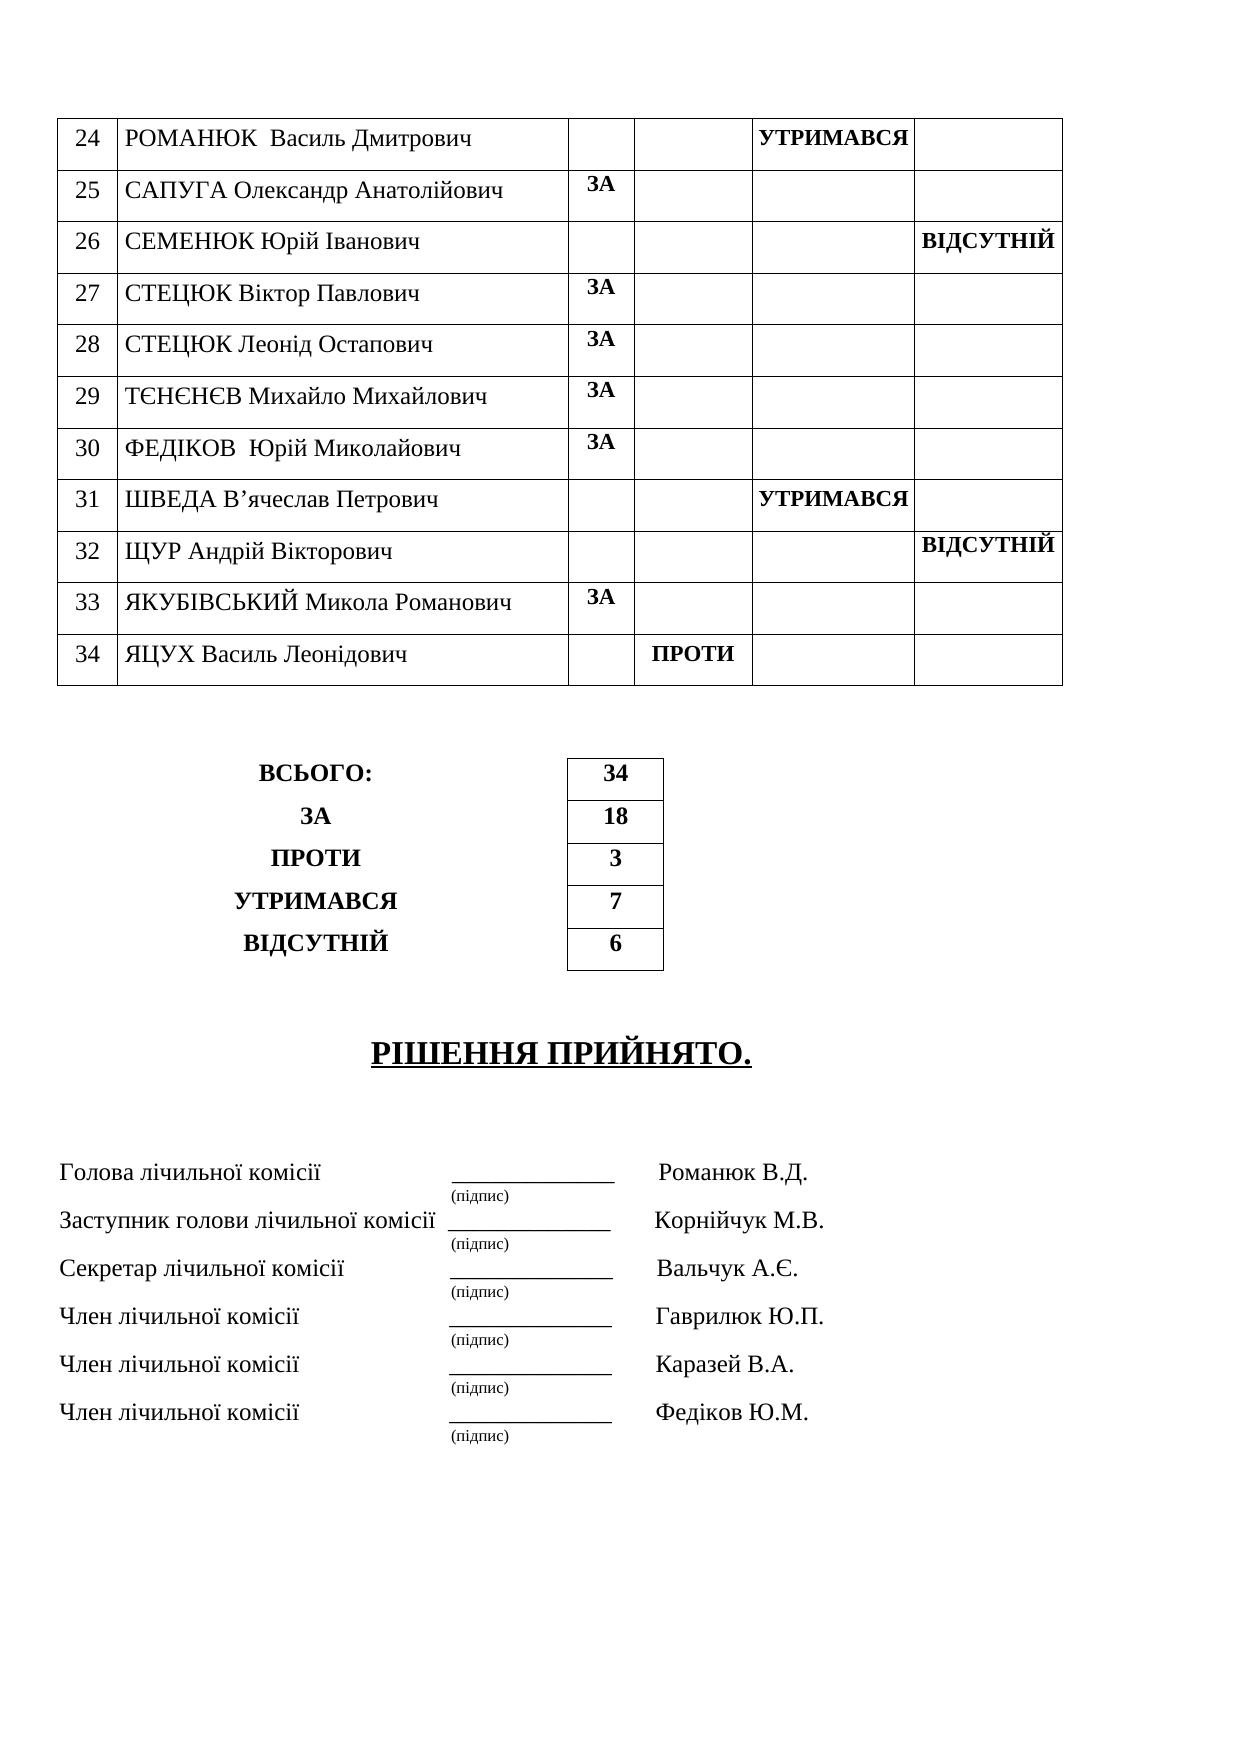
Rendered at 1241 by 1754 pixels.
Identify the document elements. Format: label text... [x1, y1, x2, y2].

table_cell СЕМЕНЮК Юрій Іванович [118, 222, 568, 273]
table_cell РОМАНЮК Василь Дмитрович [118, 119, 568, 170]
table_cell ЯКУБІВСЬКИЙ Микола Романович [118, 583, 568, 634]
text РІШЕННЯ ПРИЙНЯТО. [59, 1033, 1063, 1071]
table_cell [753, 532, 914, 582]
table_cell [635, 222, 752, 273]
table_header ВСЬОГО: [57, 758, 567, 800]
table_cell [753, 583, 914, 634]
text Голова лічильної комісії _____________ Романюк В.Д. [59, 1157, 1063, 1186]
table_cell [569, 222, 634, 273]
table_cell ФЕДІКОВ Юрій Миколайович [118, 429, 568, 479]
table_cell ТЄНЄНЄВ Михайло Михайлович [118, 377, 568, 427]
table_cell ЗА [569, 429, 634, 479]
table_cell 3 [568, 844, 663, 885]
table_cell САПУГА Олександр Анатолійович [118, 171, 568, 221]
text (підпис) [59, 1186, 1063, 1205]
table_cell ЗА [569, 377, 634, 427]
table_cell [569, 480, 634, 531]
table_cell 7 [568, 886, 663, 928]
table_cell [635, 325, 752, 376]
table_cell 33 [58, 583, 117, 634]
table_cell 29 [58, 377, 117, 427]
table_cell [915, 480, 1062, 531]
table_cell [915, 171, 1062, 221]
table_cell [635, 171, 752, 221]
table_cell 34 [58, 635, 117, 685]
table_cell [753, 377, 914, 427]
table_cell ВІДСУТНІЙ [915, 222, 1062, 273]
table_cell 28 [58, 325, 117, 376]
table_header 34 [568, 759, 663, 800]
table_cell ЯЦУХ Василь Леонідович [118, 635, 568, 685]
table_cell 30 [58, 429, 117, 479]
table_cell ЗА [569, 171, 634, 221]
table_cell [569, 119, 634, 170]
table_cell [915, 635, 1062, 685]
table_cell ЗА [569, 274, 634, 324]
text (підпис) [59, 1378, 1063, 1397]
table_cell 31 [58, 480, 117, 531]
table_cell 25 [58, 171, 117, 221]
table_cell СТЕЦЮК Леонід Остапович [118, 325, 568, 376]
text Заступник голови лічильної комісії _____________ Корнійчук М.В. [59, 1205, 1063, 1234]
text (підпис) [59, 1282, 1063, 1301]
table_cell [915, 583, 1062, 634]
text (підпис) [59, 1234, 1063, 1253]
table_cell 32 [58, 532, 117, 582]
table_cell [569, 635, 634, 685]
table_cell ЗА [569, 583, 634, 634]
table_cell [753, 171, 914, 221]
table_cell 6 [568, 929, 663, 970]
table_cell [635, 583, 752, 634]
table_cell [635, 429, 752, 479]
table_cell [753, 429, 914, 479]
table_cell 24 [58, 119, 117, 170]
table_cell [635, 119, 752, 170]
table_cell ЗА [569, 325, 634, 376]
table_cell [635, 532, 752, 582]
text Секретар лічильної комісії _____________ Вальчук А.Є. [59, 1253, 1063, 1282]
table_cell [753, 635, 914, 685]
table_cell [753, 274, 914, 324]
table_cell [915, 429, 1062, 479]
table_cell СТЕЦЮК Віктор Павлович [118, 274, 568, 324]
table_cell ЗА [57, 800, 567, 843]
table_cell [915, 377, 1062, 427]
table_cell [635, 480, 752, 531]
table_cell 18 [568, 801, 663, 843]
text Член лічильної комісії _____________ Гаврилюк Ю.П. [59, 1301, 1063, 1330]
text (підпис) [59, 1426, 1063, 1445]
table_cell [753, 325, 914, 376]
table_cell ВІДСУТНІЙ [915, 532, 1062, 582]
table_cell УТРИМАВСЯ [753, 119, 914, 170]
text Член лічильної комісії _____________ Каразей В.А. [59, 1349, 1063, 1378]
table_cell ПРОТИ [57, 843, 567, 885]
table_cell ЩУР Андрій Вікторович [118, 532, 568, 582]
table_cell [753, 222, 914, 273]
table_cell ПРОТИ [635, 635, 752, 685]
table_cell [915, 274, 1062, 324]
table_cell [635, 377, 752, 427]
table_cell [915, 119, 1062, 170]
table_cell [635, 274, 752, 324]
table_cell [569, 532, 634, 582]
table_cell ВІДСУТНІЙ [57, 928, 567, 970]
table_cell УТРИМАВСЯ [57, 885, 567, 928]
text (підпис) [59, 1330, 1063, 1349]
table_cell УТРИМАВСЯ [753, 480, 914, 531]
table_cell [915, 325, 1062, 376]
table_cell 27 [58, 274, 117, 324]
table_cell 26 [58, 222, 117, 273]
text Член лічильної комісії _____________ Федіков Ю.М. [59, 1397, 1063, 1426]
table_cell ШВЕДА В’ячеслав Петрович [118, 480, 568, 531]
